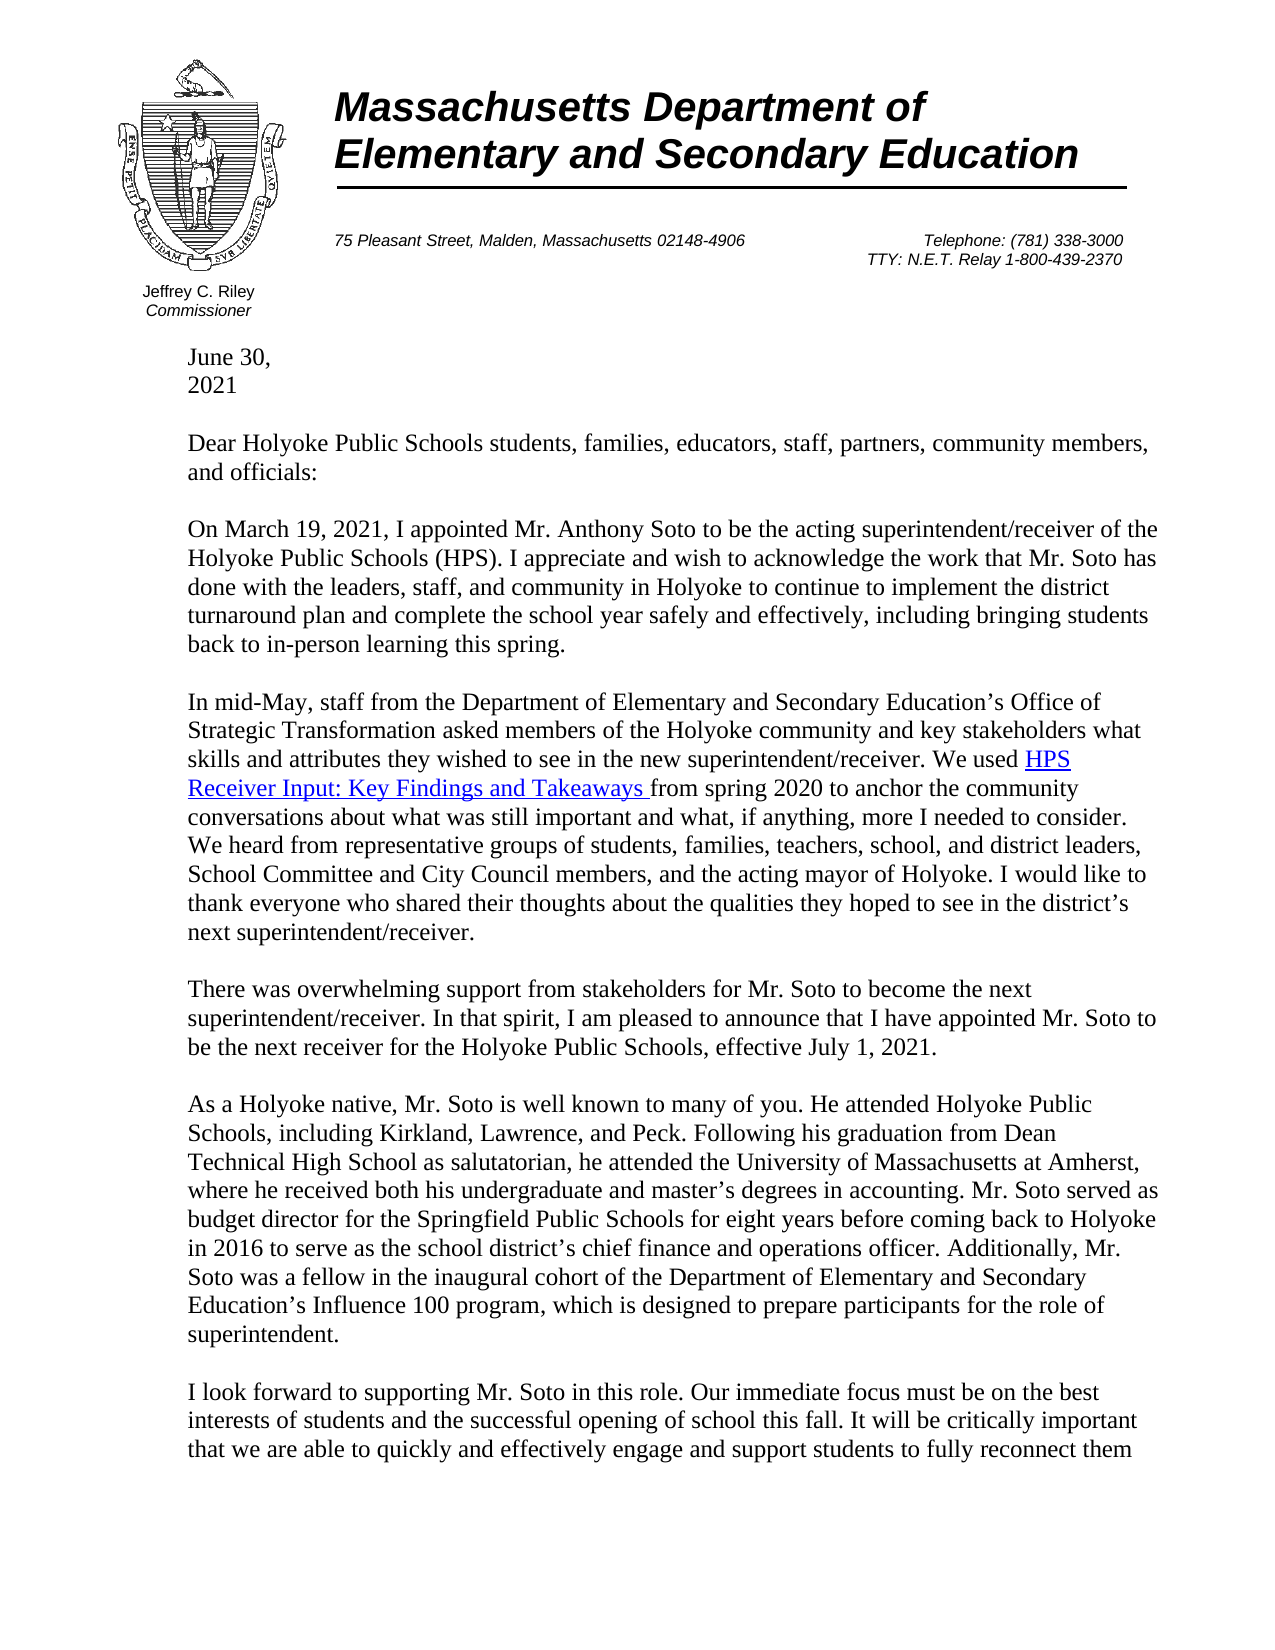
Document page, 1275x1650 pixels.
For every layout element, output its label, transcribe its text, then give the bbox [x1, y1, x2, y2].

subtitle Massachusetts Department of Elementary and Secondary Education [334, 85, 1126, 177]
text Soto was a fellow in the inaugural cohort of the Department of Elementary and Secondary Education’s Influence 100 program, which is designed to prepare participants for the role of superintendent. [187, 1262, 1162, 1348]
text On March 19, 2021, I appointed Mr. Anthony Soto to be the acting superintendent/receiver of the Holyoke Public Schools (HPS). I appreciate and wish to acknowledge the work that Mr. Soto has done with the leaders, staff, and community in Holyoke to continue to implement the district turnaround plan and complete the school year safely and effectively, including bringing students back to in-person learning this spring. [187, 514, 1162, 658]
text June 30, 2021 [187, 342, 327, 399]
text In mid-May, staff from the Department of Elementary and Secondary Education’s Office of Strategic Transformation asked members of the Holyoke community and key stakeholders what skills and attributes they wished to see in the new superintendent/receiver. We used HPS Receiver Input: Key Findings and Takeaways from spring 2020 to anchor the community conversations about what was still important and what, if anything, more I needed to consider. We heard from representative groups of students, families, teachers, school, and district leaders, School Committee and City Council members, and the acting mayor of Holyoke. I would like to thank everyone who shared their thoughts about the qualities they hoped to see in the district’s next superintendent/receiver. [187, 687, 1156, 945]
text There was overwhelming support from stakeholders for Mr. Soto to become the next superintendent/receiver. In that spirit, I am pleased to announce that I have appointed Mr. Soto to be the next receiver for the Holyoke Public Schools, effective July 1, 2021. [187, 974, 1162, 1060]
text Commissioner [146, 301, 327, 320]
text Jeffrey C. Riley [142, 282, 327, 301]
text Dear Holyoke Public Schools students, families, educators, staff, partners, community members, and officials: [187, 428, 1162, 485]
text I look forward to supporting Mr. Soto in this role. Our immediate focus must be on the best interests of students and the successful opening of school this fall. It will be critically important that we are able to quickly and effectively engage and support students to fully reconnect them [187, 1377, 1162, 1463]
text 75 Pleasant Street, Malden, Massachusetts 02148-4906 Telephone: (781) 338-3000 TTY: N.E.T. Relay 1-800-439-2370 [334, 231, 1126, 269]
text As a Holyoke native, Mr. Soto is well known to many of you. He attended Holyoke Public Schools, including Kirkland, Lawrence, and Peck. Following his graduation from Dean Technical High School as salutatorian, he attended the University of Massachusetts at Amherst, where he received both his undergraduate and master’s degrees in accounting. Mr. Soto served as budget director for the Springfield Public Schools for eight years before coming back to Holyoke in 2016 to serve as the school district’s chief finance and operations officer. Additionally, Mr. [187, 1089, 1162, 1262]
picture [114, 51, 295, 279]
